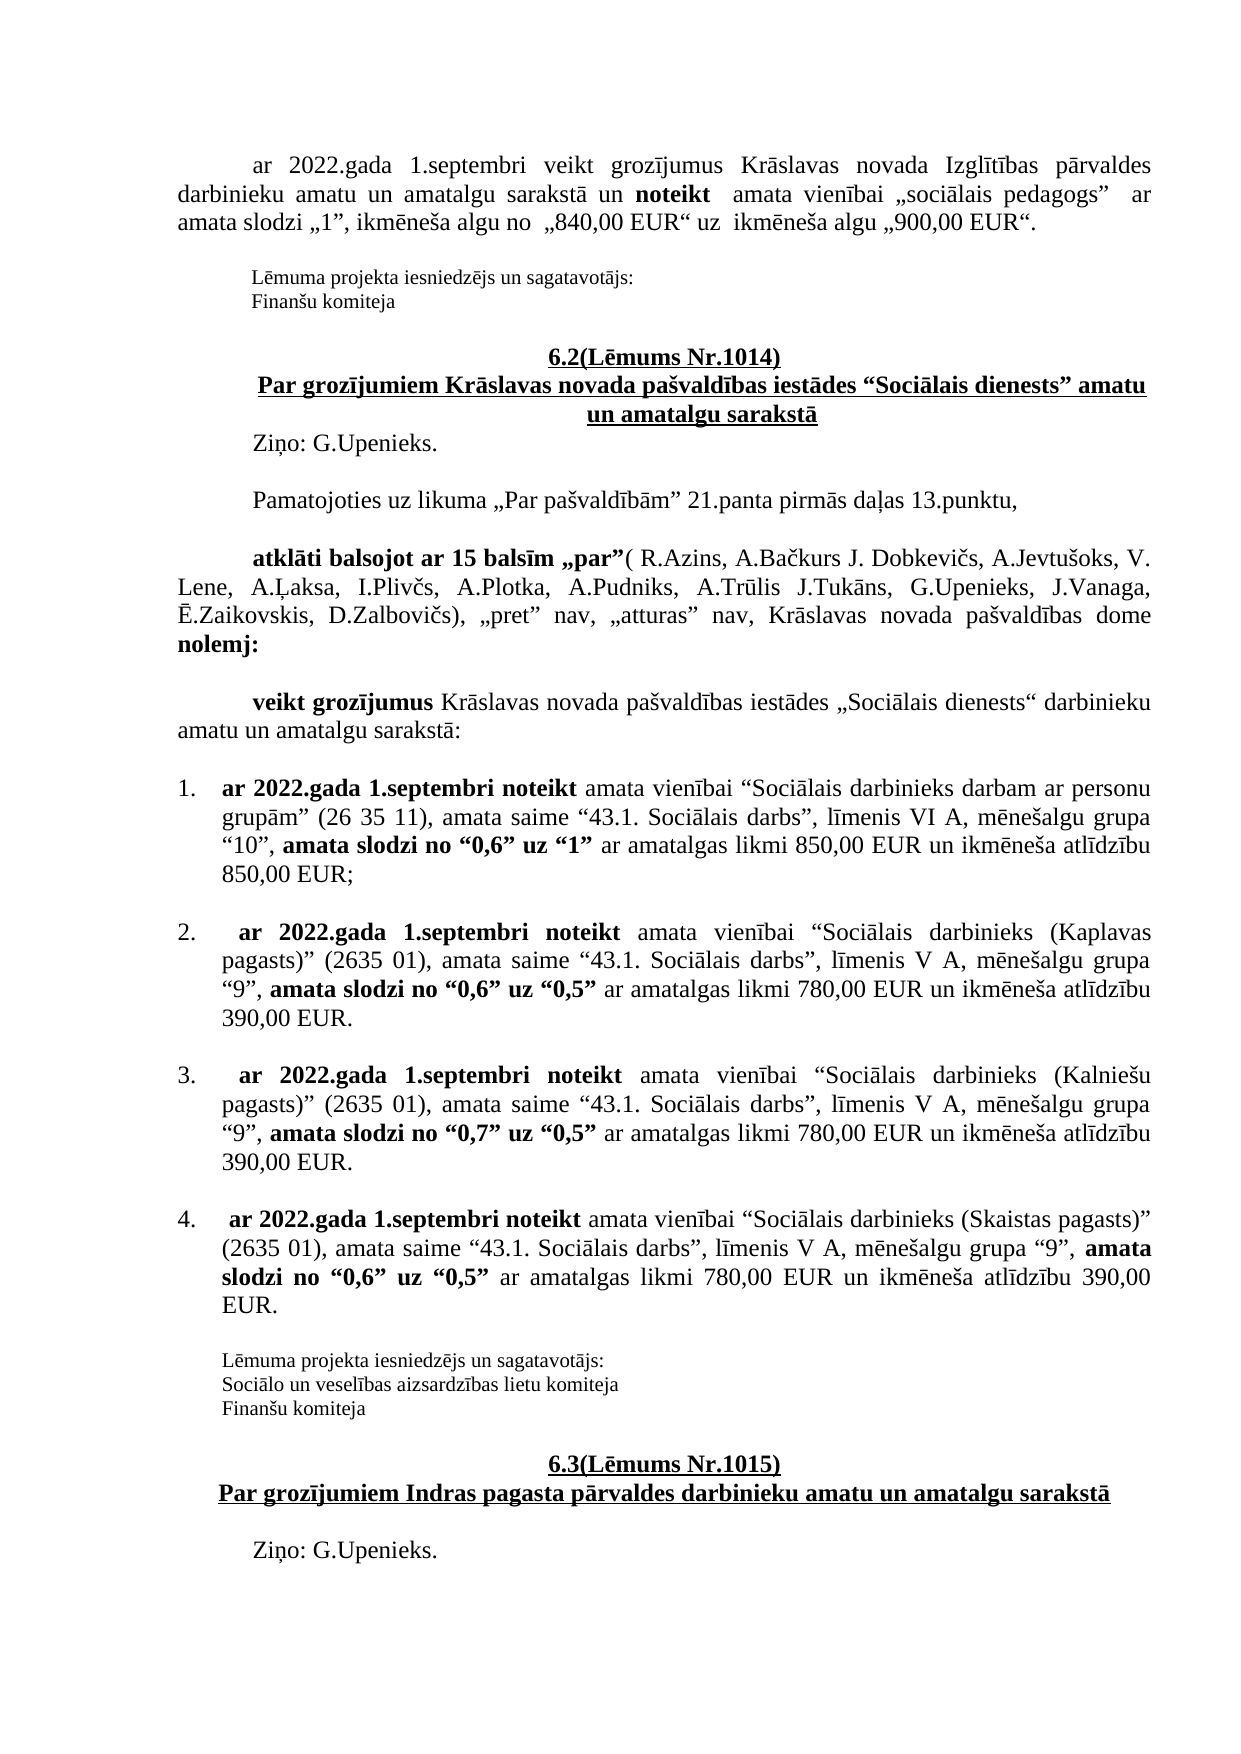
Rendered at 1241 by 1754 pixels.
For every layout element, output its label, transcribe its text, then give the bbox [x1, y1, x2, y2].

text Lēmuma projekta iesniedzējs un sagatavotājs: [177, 1348, 1152, 1372]
text Lēmuma projekta iesniedzējs un sagatavotājs: [207, 265, 1152, 289]
text ar 2022.gada 1.septembri veikt grozījumus Krāslavas novada Izglītības pārvaldes darbinieku amatu un amatalgu sarakstā un noteikt amata vienībai „sociālais pedagogs” ar amata slodzi „1”, ikmēneša algu no „840,00 EUR“ uz ikmēneša algu „900,00 EUR“. [177, 150, 1152, 236]
list ar 2022.gada 1.septembri noteikt amata vienībai “Sociālais darbinieks (Skaistas pagasts)” (2635 01), amata saime “43.1. Sociālais darbs”, līmenis V A, mēnešalgu grupa “9”, amata slodzi no “0,6” uz “0,5” ar amatalgas likmi 780,00 EUR un ikmēneša atlīdzību 390,00 EUR. [177, 1204, 1152, 1319]
list veikt grozījumus Krāslavas novada pašvaldības iestādes „Sociālais dienests“ darbinieku amatu un amatalgu sarakstā: [177, 687, 1152, 744]
text 6.2(Lēmums Nr.1014) [177, 342, 1152, 371]
text Sociālo un veselības aizsardzības lietu komiteja [177, 1372, 1152, 1396]
text Finanšu komiteja [177, 1396, 1152, 1420]
text Finanšu komiteja [207, 289, 1152, 313]
list ar 2022.gada 1.septembri noteikt amata vienībai “Sociālais darbinieks (Kaplavas pagasts)” (2635 01), amata saime “43.1. Sociālais darbs”, līmenis V A, mēnešalgu grupa “9”, amata slodzi no “0,6” uz “0,5” ar amatalgas likmi 780,00 EUR un ikmēneša atlīdzību 390,00 EUR. [177, 917, 1152, 1032]
list ar 2022.gada 1.septembri noteikt amata vienībai “Sociālais darbinieks darbam ar personu grupām” (26 35 11), amata saime “43.1. Sociālais darbs”, līmenis VI A, mēnešalgu grupa “10”, amata slodzi no “0,6” uz “1” ar amatalgas likmi 850,00 EUR un ikmēneša atlīdzību 850,00 EUR; [177, 773, 1152, 888]
list Pamatojoties uz likuma „Par pašvaldībām” 21.panta pirmās daļas 13.punktu, [177, 486, 1152, 514]
text 6.3(Lēmums Nr.1015) [177, 1449, 1152, 1478]
text Par grozījumiem Krāslavas novada pašvaldības iestādes “Sociālais dienests” amatu un amatalgu sarakstā [252, 371, 1152, 428]
text Ziņo: G.Upenieks. [177, 428, 1152, 457]
text Ziņo: G.Upenieks. [177, 1535, 1152, 1564]
list ar 2022.gada 1.septembri noteikt amata vienībai “Sociālais darbinieks (Kalniešu pagasts)” (2635 01), amata saime “43.1. Sociālais darbs”, līmenis V A, mēnešalgu grupa “9”, amata slodzi no “0,7” uz “0,5” ar amatalgas likmi 780,00 EUR un ikmēneša atlīdzību 390,00 EUR. [177, 1061, 1152, 1176]
text atklāti balsojot ar 15 balsīm „par”( R.Azins, A.Bačkurs J. Dobkevičs, A.Jevtušoks, V. Lene, A.Ļaksa, I.Plivčs, A.Plotka, A.Pudniks, A.Trūlis J.Tukāns, G.Upenieks, J.Vanaga, Ē.Zaikovskis, D.Zalbovičs), „pret” nav, „atturas” nav, Krāslavas novada pašvaldības dome nolemj: [177, 543, 1152, 658]
text Par grozījumiem Indras pagasta pārvaldes darbinieku amatu un amatalgu sarakstā [177, 1478, 1152, 1507]
